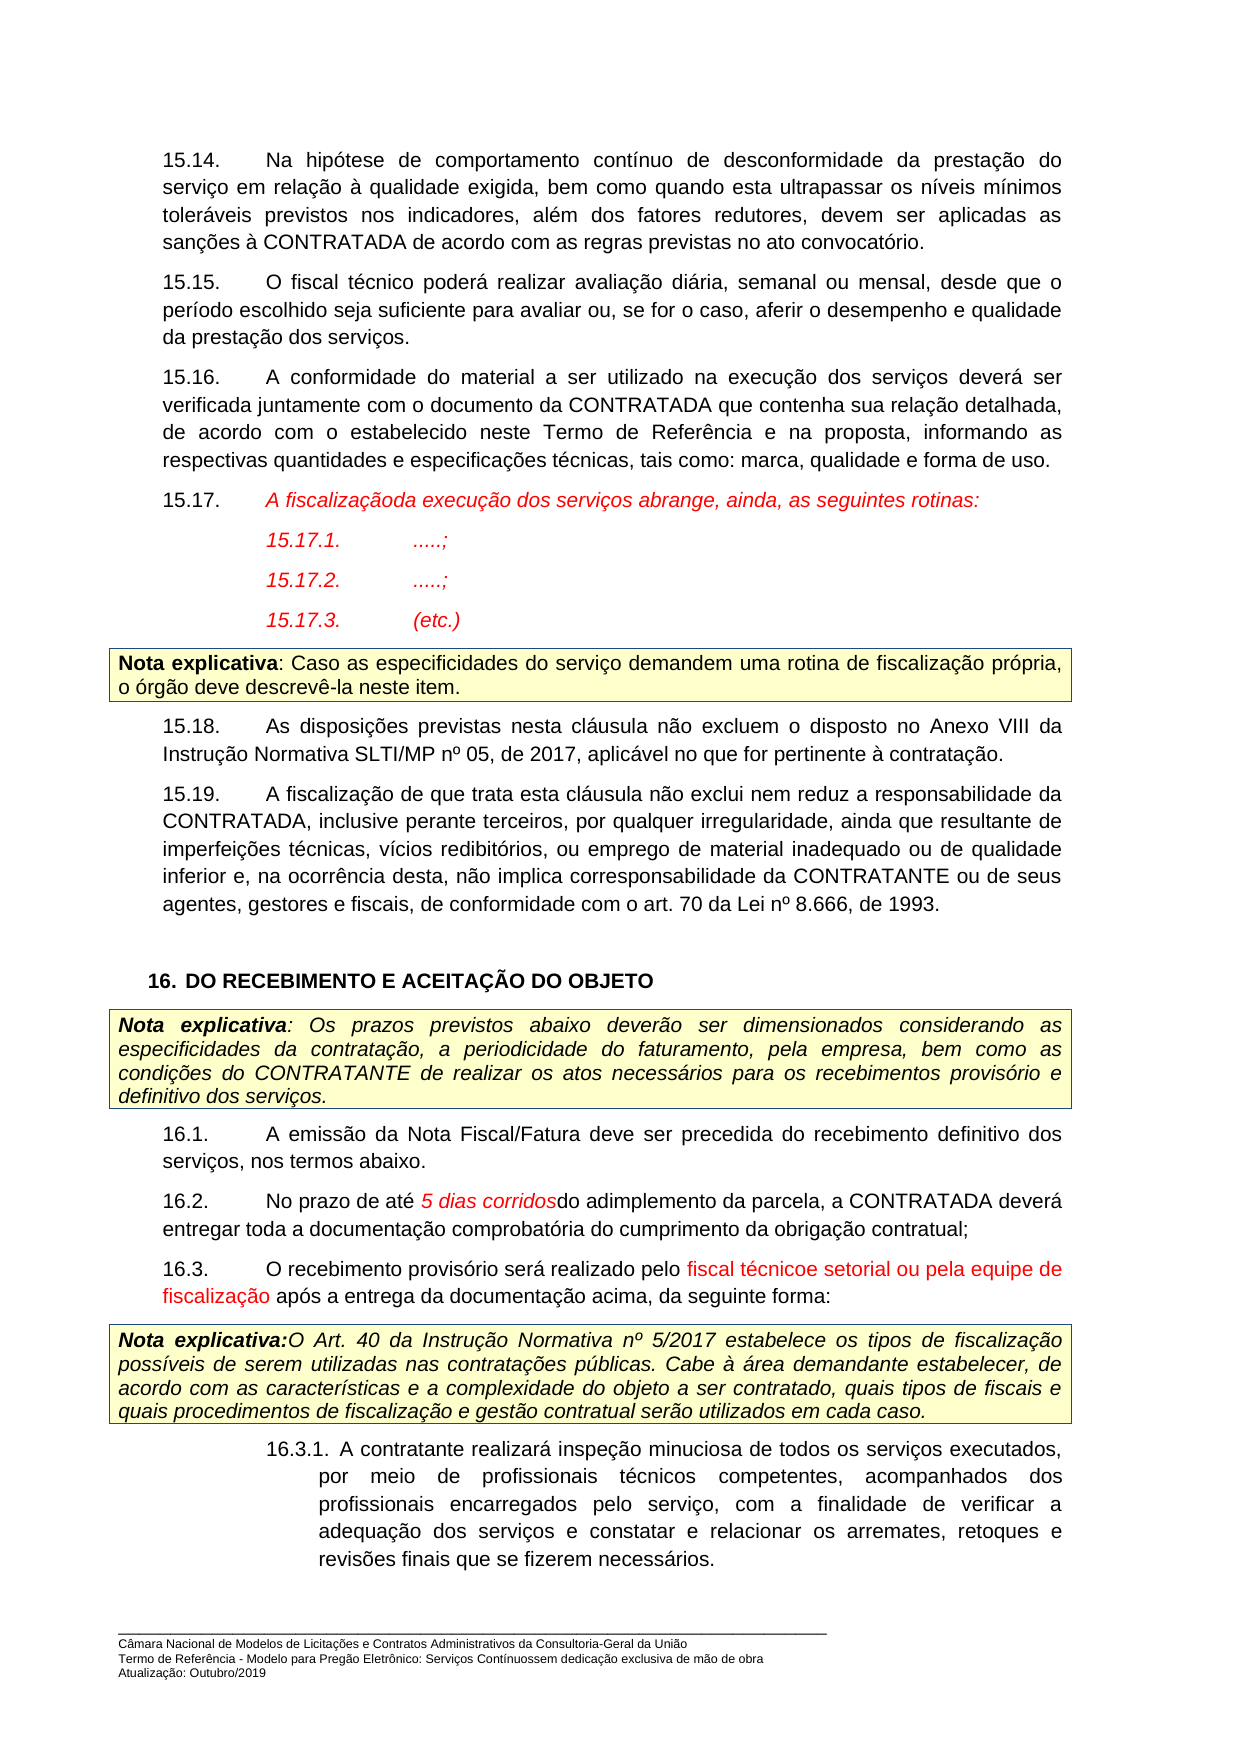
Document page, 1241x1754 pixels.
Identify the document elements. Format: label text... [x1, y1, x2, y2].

list A contratante realizará inspeção minuciosa de todos os serviços executados, por meio de profissionais técnicos competentes, acompanhados dos profissionais encarregados pelo serviço, com a finalidade de verificar a adequação dos serviços e constatar e relacionar os arremates, retoques e revisões finais que se fizerem necessários. [266, 1437, 1063, 1571]
text Nota explicativa:O Art. 40 da Instrução Normativa nº 5/2017 estabelece os tipos de fiscalização possíveis de serem utilizadas nas contratações públicas. Cabe à área demandante estabelecer, de acordo com as características e a complexidade do objeto a ser contratado, quais tipos de fiscais e quais procedimentos de fiscalização e gestão contratual serão utilizados em cada caso. [110, 1325, 1071, 1423]
list A fiscalização de que trata esta cláusula não exclui nem reduz a responsabilidade da CONTRATADA, inclusive perante terceiros, por qualquer irregularidade, ainda que resultante de imperfeições técnicas, vícios redibitórios, ou emprego de material inadequado ou de qualidade inferior e, na ocorrência desta, não implica corresponsabilidade da CONTRATANTE ou de seus agentes, gestores e fiscais, de conformidade com o art. 70 da Lei nº 8.666, de 1993. [162, 782, 1063, 916]
list A fiscalizaçãoda execução dos serviços abrange, ainda, as seguintes rotinas: [162, 488, 1063, 512]
text Nota explicativa: Os prazos previstos abaixo deverão ser dimensionados considerando as especificidades da contratação, a periodicidade do faturamento, pela empresa, bem como as condições do CONTRATANTE de realizar os atos necessários para os recebimentos provisório e definitivo dos serviços. [110, 1010, 1071, 1108]
list A emissão da Nota Fiscal/Fatura deve ser precedida do recebimento definitivo dos serviços, nos termos abaixo. [162, 1122, 1063, 1173]
list .....; [266, 568, 1063, 592]
list A conformidade do material a ser utilizado na execução dos serviços deverá ser verificada juntamente com o documento da CONTRATADA que contenha sua relação detalhada, de acordo com o estabelecido neste Termo de Referência e na proposta, informando as respectivas quantidades e especificações técnicas, tais como: marca, qualidade e forma de uso. [162, 365, 1063, 472]
text Nota explicativa: Caso as especificidades do serviço demandem uma rotina de fiscalização própria, o órgão deve descrevê-la neste item. [110, 649, 1071, 701]
list O fiscal técnico poderá realizar avaliação diária, semanal ou mensal, desde que o período escolhido seja suficiente para avaliar ou, se for o caso, aferir o desempenho e qualidade da prestação dos serviços. [162, 270, 1063, 349]
list No prazo de até 5 dias corridosdo adimplemento da parcela, a CONTRATADA deverá entregar toda a documentação comprobatória do cumprimento da obrigação contratual; [162, 1189, 1063, 1241]
list (etc.) [266, 608, 1063, 632]
list Na hipótese de comportamento contínuo de desconformidade da prestação do serviço em relação à qualidade exigida, bem como quando esta ultrapassar os níveis mínimos toleráveis previstos nos indicadores, além dos fatores redutores, devem ser aplicadas as sanções à CONTRATADA de acordo com as regras previstas no ato convocatório. [162, 148, 1063, 254]
list As disposições previstas nesta cláusula não excluem o disposto no Anexo VIII da Instrução Normativa SLTI/MP nº 05, de 2017, aplicável no que for pertinente à contratação. [162, 714, 1063, 766]
list .....; [266, 528, 1063, 552]
list O recebimento provisório será realizado pelo fiscal técnicoe setorial ou pela equipe de fiscalização após a entrega da documentação acima, da seguinte forma: [162, 1257, 1063, 1308]
text DO RECEBIMENTO E ACEITAÇÃO DO OBJETO [148, 969, 1063, 993]
